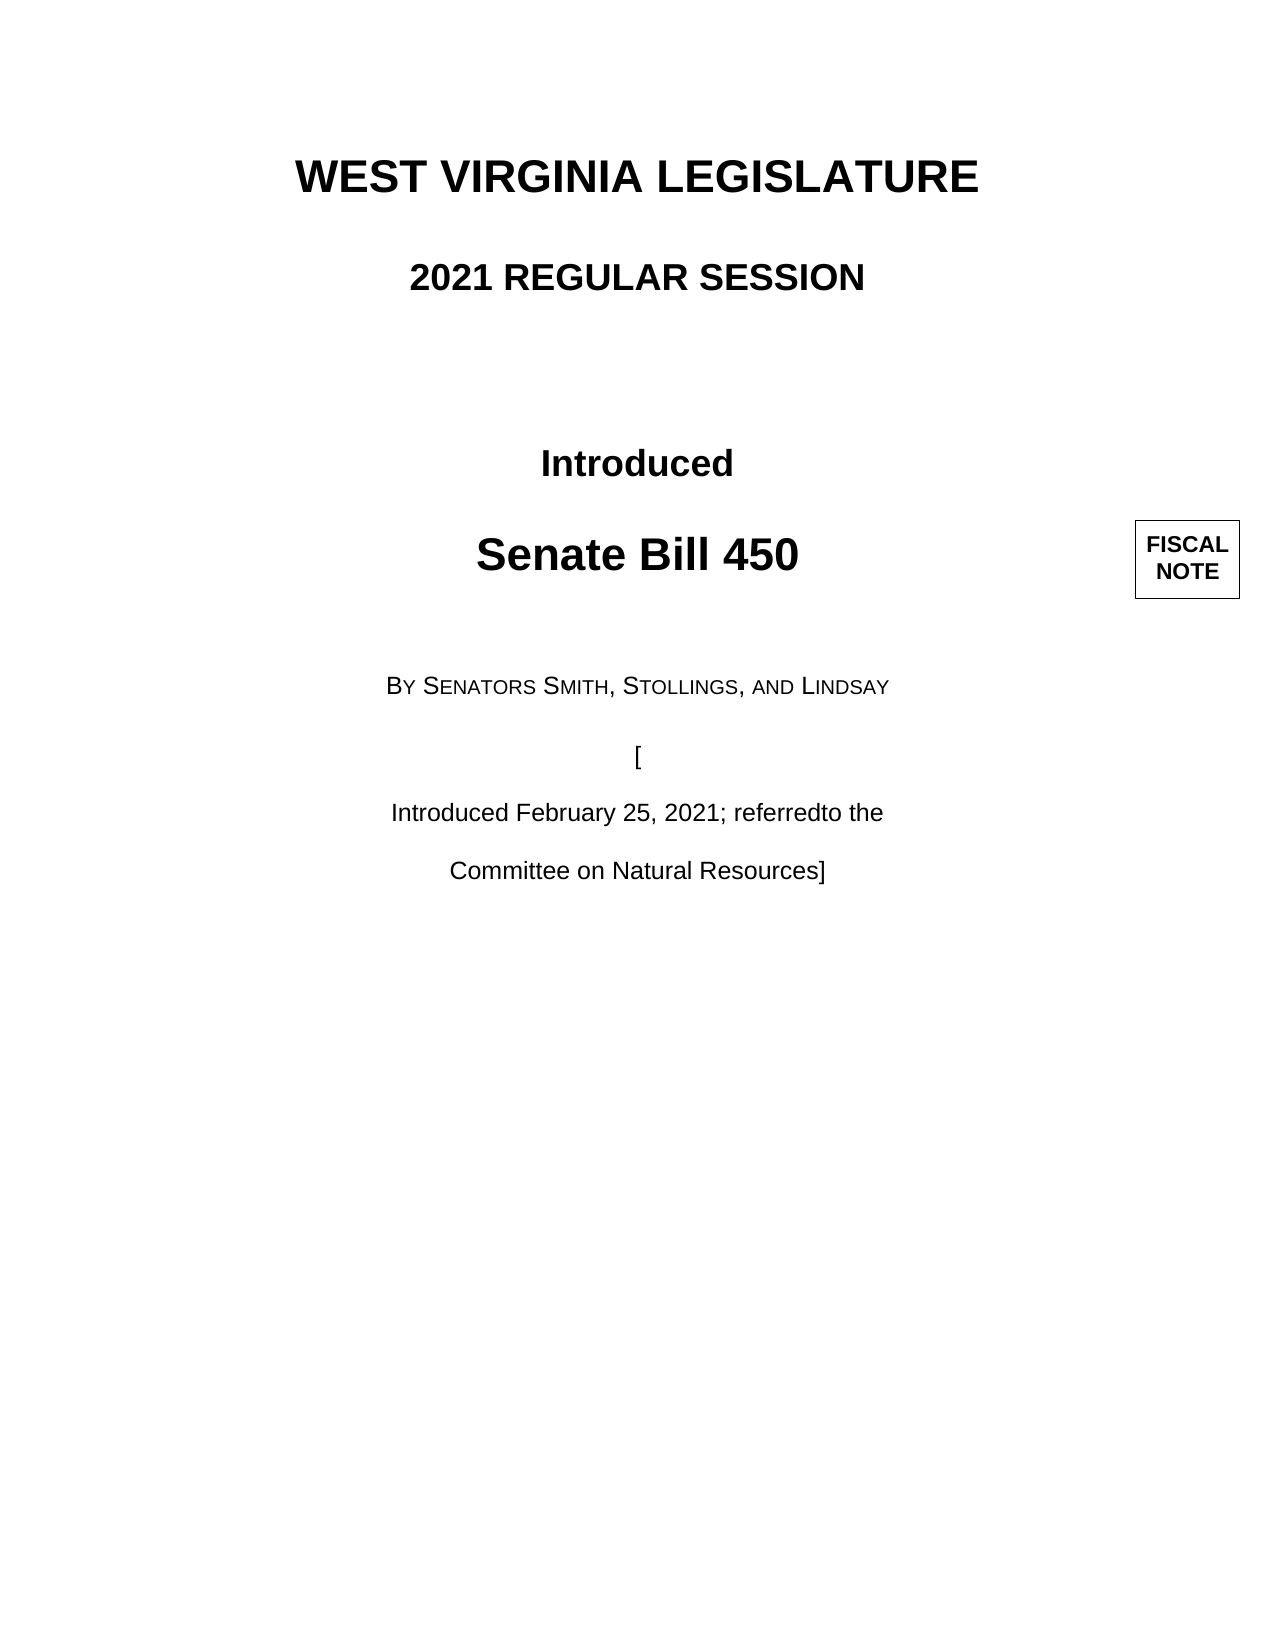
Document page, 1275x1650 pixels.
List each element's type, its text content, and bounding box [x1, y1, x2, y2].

text Bill [150, 528, 1125, 581]
title 2021 regular session [150, 255, 1125, 298]
text [Committee on Natural Resources] [337, 741, 937, 884]
title WEST virginia legislature [150, 150, 1125, 203]
text By [337, 671, 937, 699]
